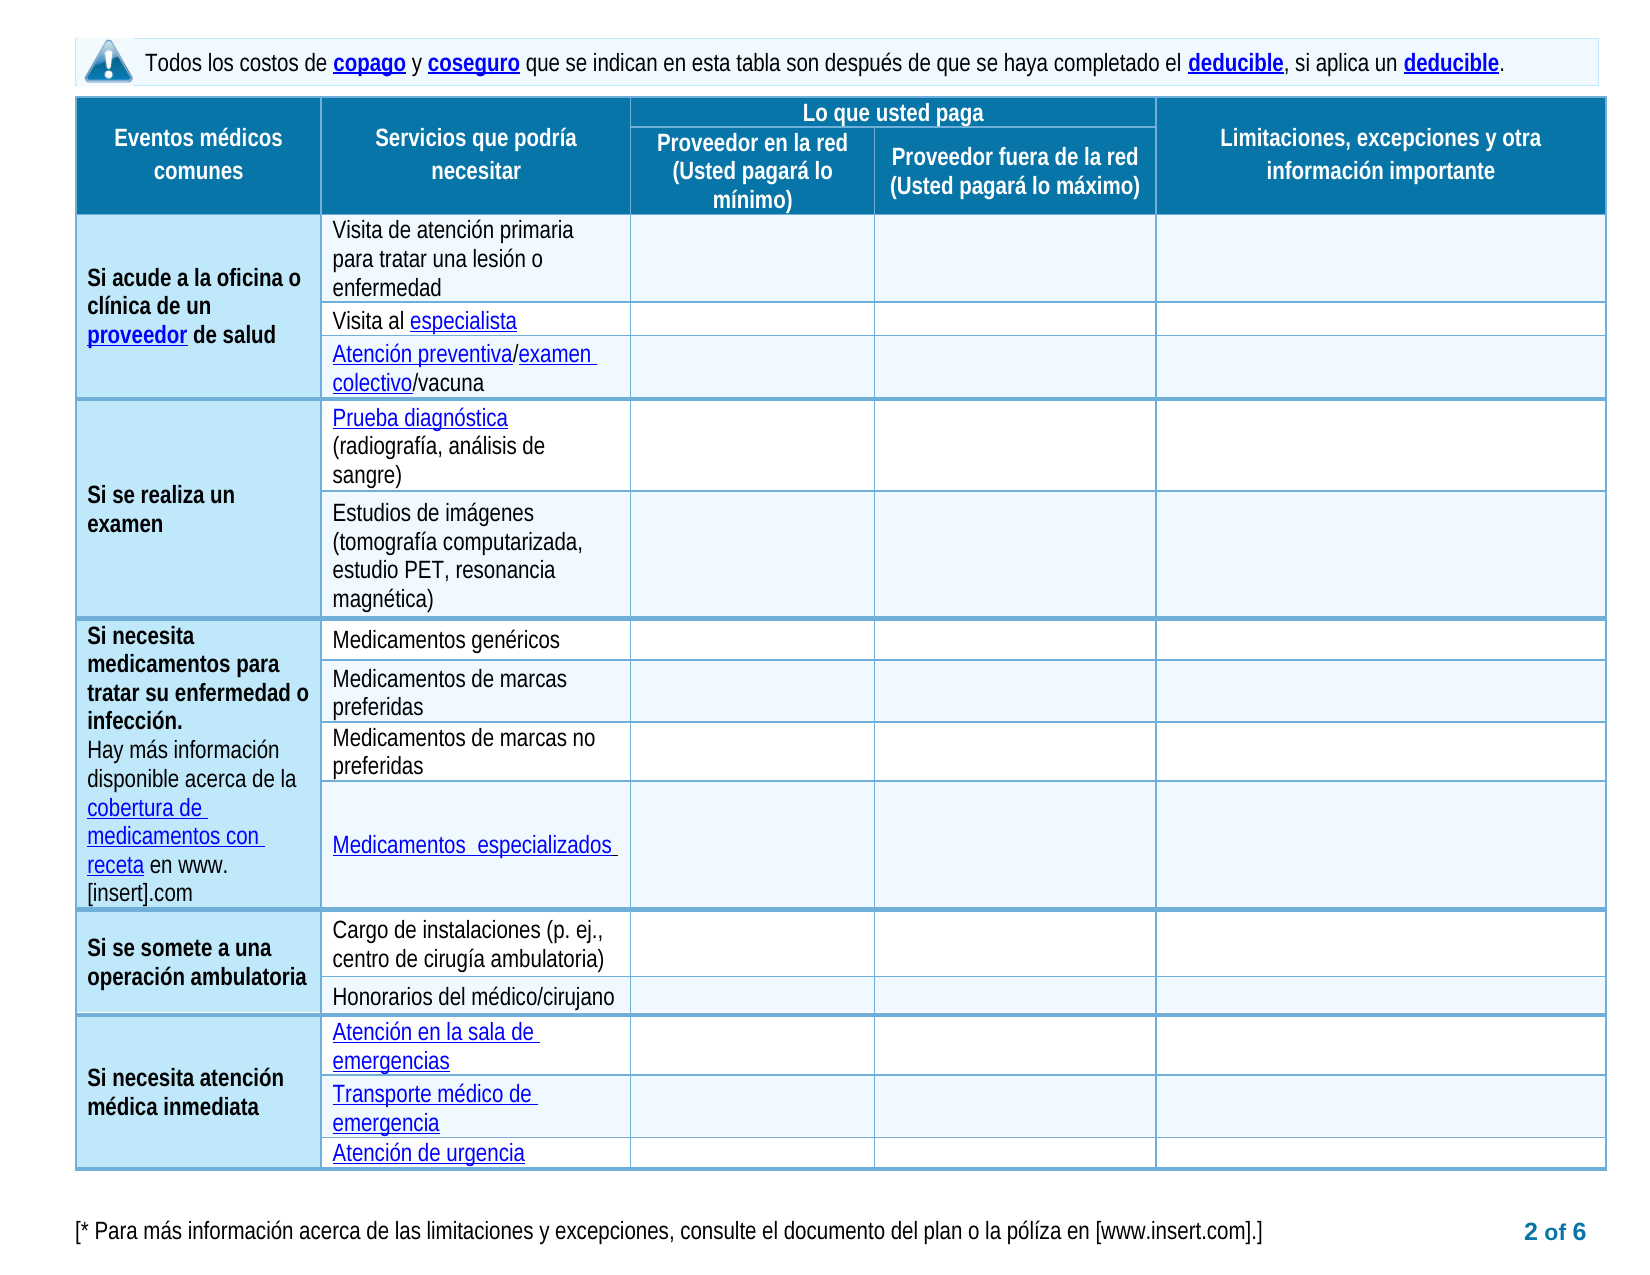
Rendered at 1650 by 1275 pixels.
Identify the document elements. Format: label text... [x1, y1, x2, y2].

table_cell [1157, 1138, 1605, 1167]
table_cell Proveedor en la red (Usted pagará lo mínimo) [631, 128, 874, 214]
table_cell [875, 1138, 1155, 1167]
table_header Eventos médicos comunes [77, 98, 320, 214]
table_cell [875, 661, 1155, 721]
table_header Servicios que podría necesitar [322, 98, 630, 214]
table_cell [631, 977, 874, 1012]
table_cell [631, 401, 874, 490]
table_cell [875, 782, 1155, 907]
table_cell [1157, 912, 1605, 976]
table_cell [875, 621, 1155, 659]
table_cell Visita al especialista [322, 303, 630, 334]
table_cell Prueba diagnóstica (radiografía, análisis de sangre) [322, 401, 630, 490]
table_cell [631, 723, 874, 780]
table_cell Si acude a la oficina o clínica de un proveedor de salud [77, 215, 320, 397]
table_cell Si necesita atención médica inmediata [77, 1017, 320, 1167]
table_cell Medicamentos de marcas no preferidas [322, 723, 630, 780]
table_cell Si se somete a una operación ambulatoria [77, 912, 320, 1012]
table_cell Cargo de instalaciones (p. ej., centro de cirugía ambulatoria) [322, 912, 630, 976]
table_cell [875, 401, 1155, 490]
table_cell [875, 912, 1155, 976]
table_cell Proveedor fuera de la red (Usted pagará lo máximo) [875, 128, 1155, 214]
table_cell [875, 977, 1155, 1012]
table_cell [1157, 303, 1605, 334]
table_cell [631, 492, 874, 616]
table_cell [1157, 492, 1605, 616]
table_cell [875, 723, 1155, 780]
table_cell [631, 782, 874, 907]
table_cell Medicamentos genéricos [322, 621, 630, 659]
table_cell [1157, 723, 1605, 780]
table_cell Medicamentos de marcas preferidas [322, 661, 630, 721]
table_cell Si necesita medicamentos para tratar su enfermedad o infección. Hay más información disponible acerca de la cobertura de medicamentos con receta en www.[insert].com [77, 621, 320, 907]
table_cell [1157, 977, 1605, 1012]
table_cell [1157, 336, 1605, 397]
table_cell Si se realiza un examen [77, 401, 320, 616]
table_cell [631, 621, 874, 659]
table_cell [1157, 782, 1605, 907]
table_cell Atención de urgencia [322, 1138, 630, 1167]
table_cell [631, 336, 874, 397]
table_cell [1157, 621, 1605, 659]
table_cell Estudios de imágenes (tomografía computarizada, estudio PET, resonancia magnética) [322, 492, 630, 616]
table_cell [875, 1076, 1155, 1136]
table_cell Visita de atención primaria para tratar una lesión o enfermedad [322, 215, 630, 301]
table_cell [631, 1076, 874, 1136]
table_cell Atención preventiva/examen colectivo/vacuna [322, 336, 630, 397]
table_cell [1157, 1017, 1605, 1074]
table_cell [875, 492, 1155, 616]
table_cell [1157, 215, 1605, 301]
table_header Limitaciones, excepciones y otra información importante [1157, 98, 1605, 214]
picture [77, 38, 134, 86]
table_cell [631, 215, 874, 301]
table_cell [875, 1017, 1155, 1074]
table_header Todos los costos de copago y coseguro que se indican en esta tabla son después de que se haya completado el deducible, si aplica un deducible. [134, 39, 1598, 85]
table_cell [875, 215, 1155, 301]
table_cell Atención en la sala de emergencias [322, 1017, 630, 1074]
table_cell [631, 912, 874, 976]
table_cell [631, 1017, 874, 1074]
table_cell [875, 336, 1155, 397]
table_header Lo que usted paga [631, 98, 1155, 126]
table_cell Honorarios del médico/cirujano [322, 977, 630, 1012]
table_cell [631, 303, 874, 334]
table_cell [631, 1138, 874, 1167]
table_cell [1157, 661, 1605, 721]
table_cell Transporte médico de emergencia [322, 1076, 630, 1136]
table_cell [1157, 401, 1605, 490]
table_cell [875, 303, 1155, 334]
table_cell Medicamentos especializados [322, 782, 630, 907]
table_cell [1157, 1076, 1605, 1136]
table_cell [631, 661, 874, 721]
